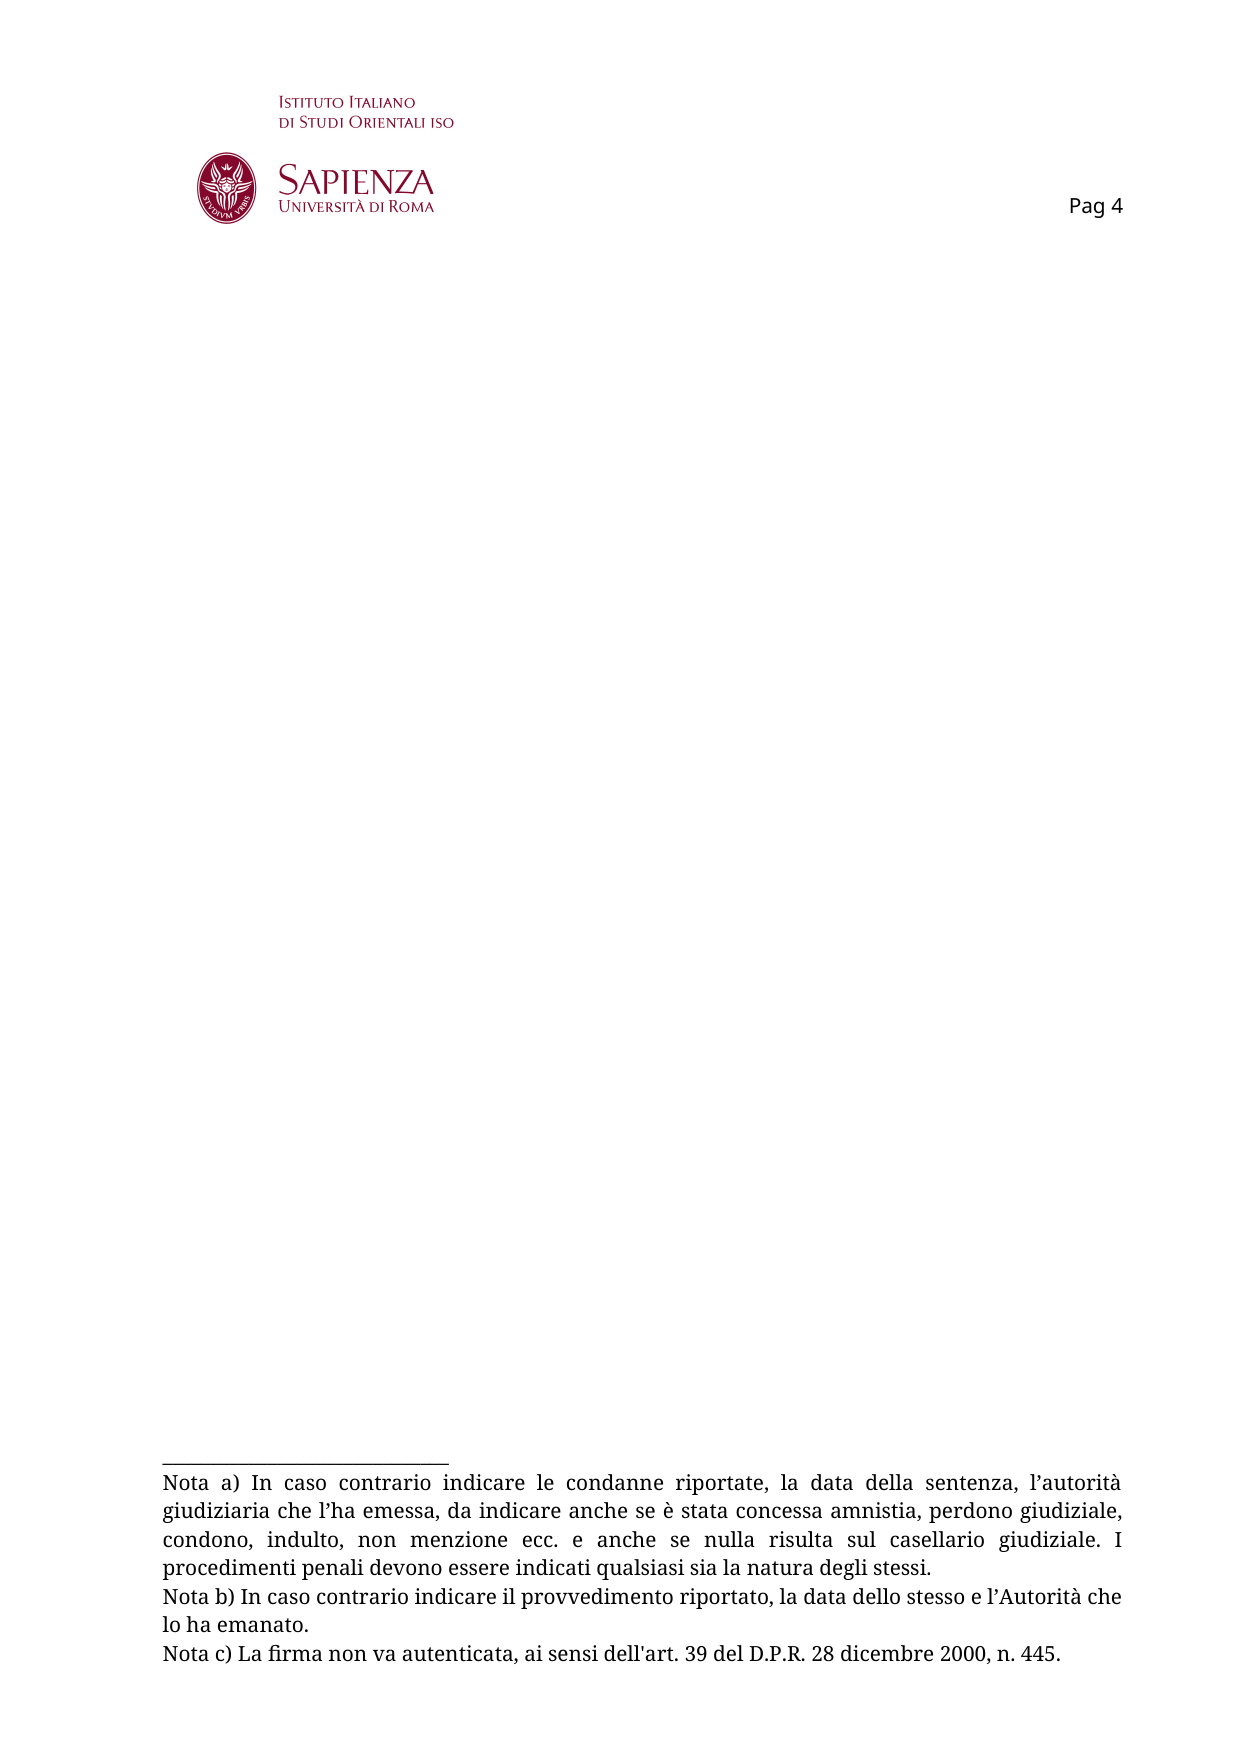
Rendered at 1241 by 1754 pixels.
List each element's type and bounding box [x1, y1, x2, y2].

picture [169, 75, 509, 254]
